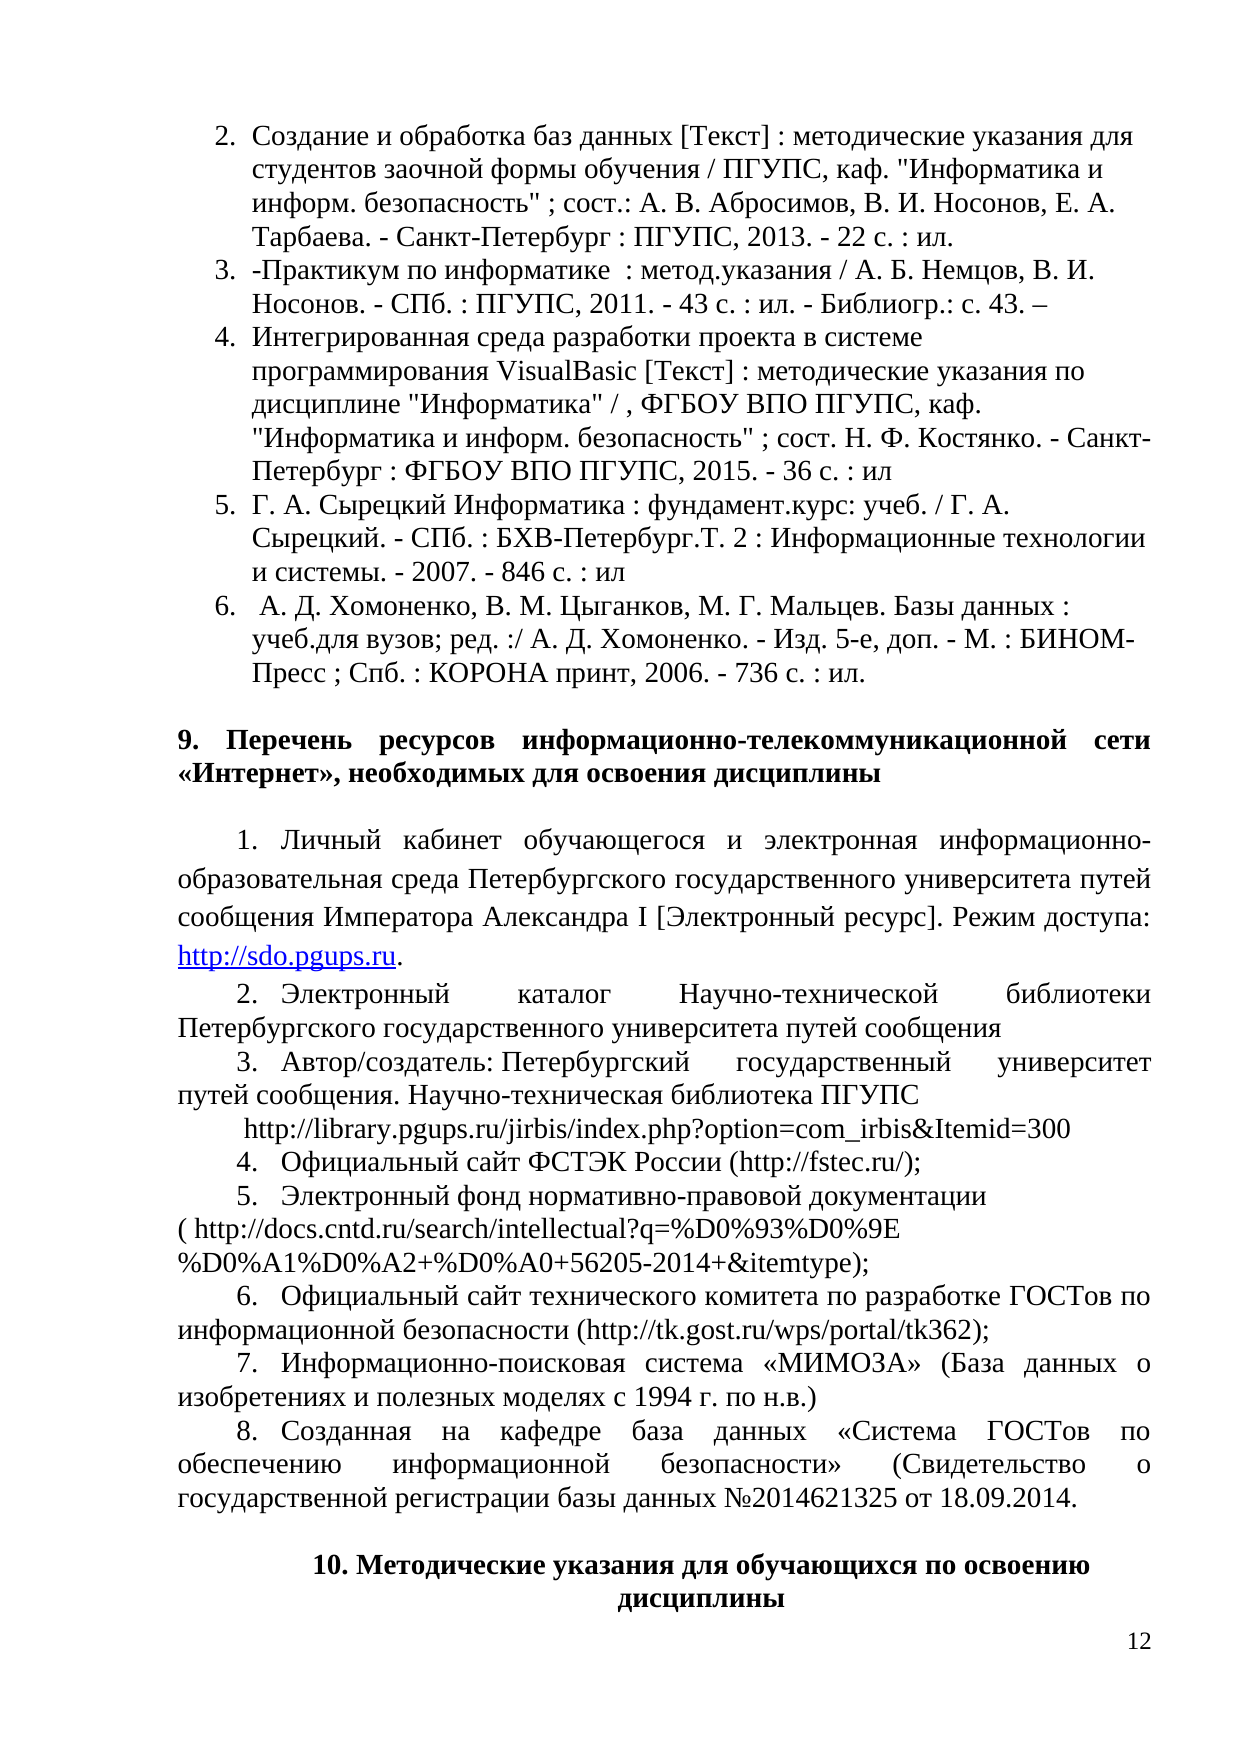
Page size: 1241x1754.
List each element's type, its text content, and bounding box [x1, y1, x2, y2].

list Официальный сайт ФСТЭК России (http://fstec.ru/); [177, 1144, 1152, 1178]
list Информационно-поисковая система «МИМОЗА» (База данных о изобретениях и полезных моделях с 1994 г. по н.в.) [177, 1346, 1152, 1413]
list Интегрированная среда разработки проекта в системе программирования VisualBasic [Текст] : методические указания по дисциплине "Информатика" / , ФГБОУ ВПО ПГУПС, каф. "Информатика и информ. безопасность" ; сост. Н. Ф. Костянко. - Санкт-Петербург : ФГБОУ ВПО ПГУПС, 2015. - 36 с. : ил [214, 319, 1152, 487]
list Официальный сайт технического комитета по разработке ГОСТов по информационной безопасности (http://tk.gost.ru/wps/portal/tk362); [177, 1278, 1152, 1346]
list Автор/создатель: Петербургский государственный университет путей сообщения. Научно-техническая библиотека ПГУПС [177, 1044, 1152, 1111]
list Электронный фонд нормативно-правовой документации ( http://docs.cntd.ru/search/intellectual?q=%D0%93%D0%9E%D0%A1%D0%A2+%D0%A0+56205-2014+&itemtype); [177, 1178, 1152, 1278]
text дисциплины [177, 1580, 1152, 1614]
text 10. Методические указания для обучающихся по освоению [177, 1547, 1152, 1580]
list http://library.pgups.ru/jirbis/index.php?option=com_irbis&Itemid=300 [177, 1111, 1152, 1144]
list Г. А. Сырецкий Информатика : фундамент.курс: учеб. / Г. А. Сырецкий. - СПб. : БХВ-Петербург.Т. 2 : Информационные технологии и системы. - 2007. - 846 с. : ил [214, 487, 1152, 588]
text 9. Перечень ресурсов информационно-телекоммуникационной сети «Интернет», необходимых для освоения дисциплины [177, 722, 1152, 789]
list Созданная на кафедре база данных «Система ГОСТов по обеспечению информационной безопасности» (Свидетельство о государственной регистрации базы данных №2014621325 от 18.09.2014. [177, 1413, 1152, 1513]
list А. Д. Хомоненко, В. М. Цыганков, М. Г. Мальцев. Базы данных : учеб.для вузов; ред. :/ А. Д. Хомоненко. - Изд. 5-е, доп. - М. : БИНОМ-Пресс ; Спб. : КОРОНА принт, 2006. - 736 с. : ил. [214, 588, 1152, 688]
list Создание и обработка баз данных [Текст] : методические указания для студентов заочной формы обучения / ПГУПС, каф. "Информатика и информ. безопасность" ; сост.: А. В. Абросимов, В. И. Носонов, Е. А. Тарбаева. - Санкт-Петербург : ПГУПС, 2013. - 22 с. : ил. [214, 118, 1152, 252]
list -Практикум по информатике : метод.указания / А. Б. Немцов, В. И. Носонов. - СПб. : ПГУПС, 2011. - 43 с. : ил. - Библиогр.: с. 43. – [214, 252, 1152, 319]
list Личный кабинет обучающегося и электронная информационно-образовательная среда Петербургского государственного университета путей сообщения Императора Александра I [Электронный ресурс]. Режим доступа: http://sdo.pgups.ru. [177, 822, 1152, 972]
list Электронный каталог Научно-технической библиотеки Петербургского государственного университета путей сообщения [177, 977, 1152, 1044]
